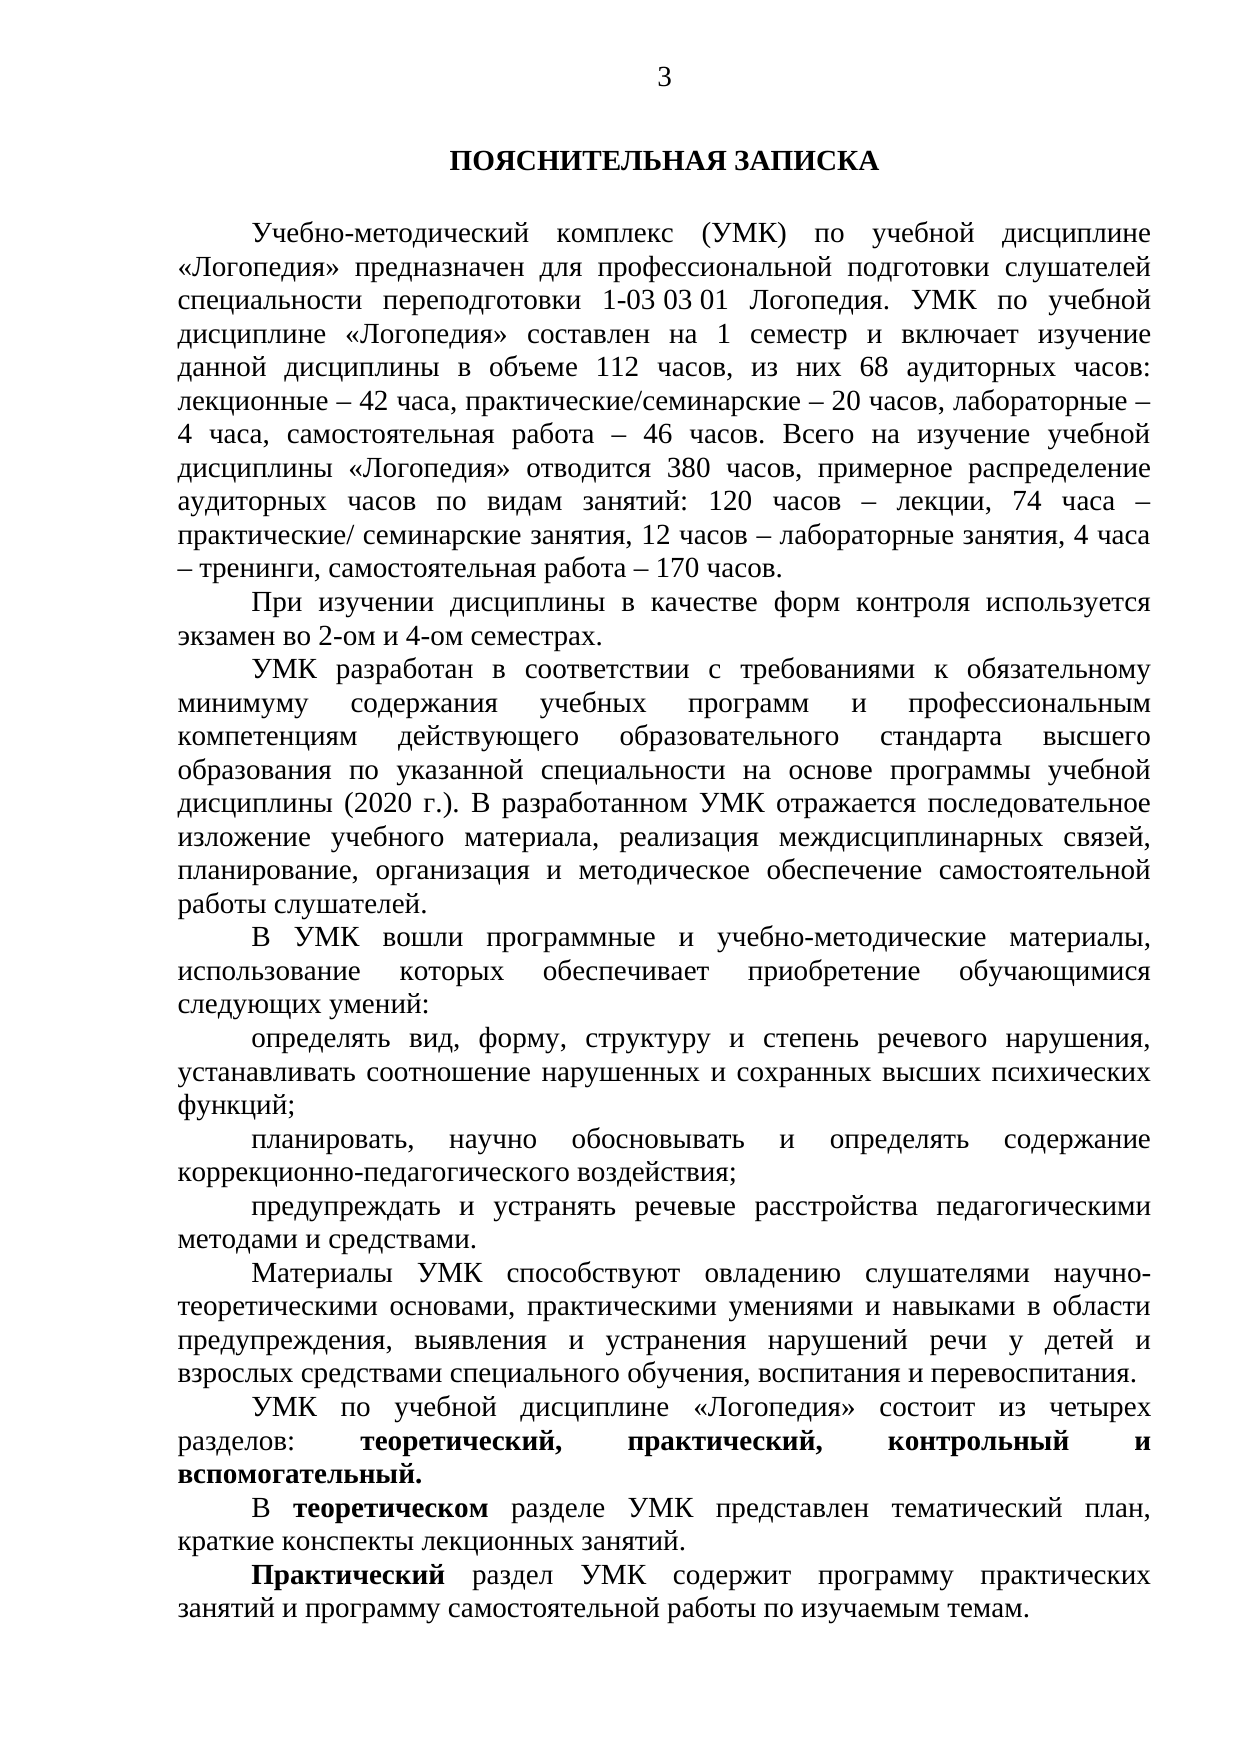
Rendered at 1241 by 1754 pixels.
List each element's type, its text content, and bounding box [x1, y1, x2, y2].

text планировать, научно обосновывать и определять содержание коррекционно-педагогического воздействия; [177, 1121, 1152, 1188]
text В УМК вошли программные и учебно-методические материалы, использование которых обеспечивает приобретение обучающимися следующих умений: [177, 919, 1152, 1020]
text Практический раздел УМК содержит программу практических занятий и программу самостоятельной работы по изучаемым темам. [177, 1557, 1152, 1624]
text определять вид, форму, структуру и степень речевого нарушения, устанавливать соотношение нарушенных и сохранных высших психических функций; [177, 1020, 1152, 1121]
subtitle ПОЯСНИТЕЛЬНАЯ ЗАПИСКА [177, 143, 1152, 177]
text При изучении дисциплины в качестве форм контроля используется экзамен во 2-ом и 4-ом семестрах. [177, 584, 1152, 651]
text предупреждать и устранять речевые расстройства педагогическими методами и средствами. [177, 1188, 1152, 1255]
text УМК по учебной дисциплине «Логопедия» состоит из четырех разделов: теоретический, практический, контрольный и вспомогательный. [177, 1389, 1152, 1490]
text Материалы УМК способствуют овладению слушателями научно-теоретическими основами, практическими умениями и навыками в области предупреждения, выявления и устранения нарушений речи у детей и взрослых средствами специального обучения, воспитания и перевоспитания. [177, 1255, 1152, 1389]
text УМК разработан в соответствии с требованиями к обязательному минимуму содержания учебных программ и профессиональным компетенциям действующего образовательного стандарта высшего образования по указанной специальности на основе программы учебной дисциплины (2020 г.). В разработанном УМК отражается последовательное изложение учебного материала, реализация междисциплинарных связей, планирование, организация и методическое обеспечение самостоятельной работы слушателей. [177, 651, 1152, 919]
text В теоретическом разделе УМК представлен тематический план, краткие конспекты лекционных занятий. [177, 1490, 1152, 1557]
text Учебно-методический комплекс (УМК) по учебной дисциплине «Логопедия» предназначен для профессиональной подготовки слушателей специальности переподготовки 1-03 03 01 Логопедия. УМК по учебной дисциплине «Логопедия» составлен на 1 семестр и включает изучение данной дисциплины в объеме 112 часов, из них 68 аудиторных часов: лекционные – 42 часа, практические/семинарские – 20 часов, лабораторные – 4 часа, самостоятельная работа – 46 часов. Всего на изучение учебной дисциплины «Логопедия» отводится 380 часов, примерное распределение аудиторных часов по видам занятий: 120 часов – лекции, 74 часа – практические/ семинарские занятия, 12 часов – лабораторные занятия, 4 часа – тренинги, самостоятельная работа – 170 часов. [177, 215, 1152, 584]
